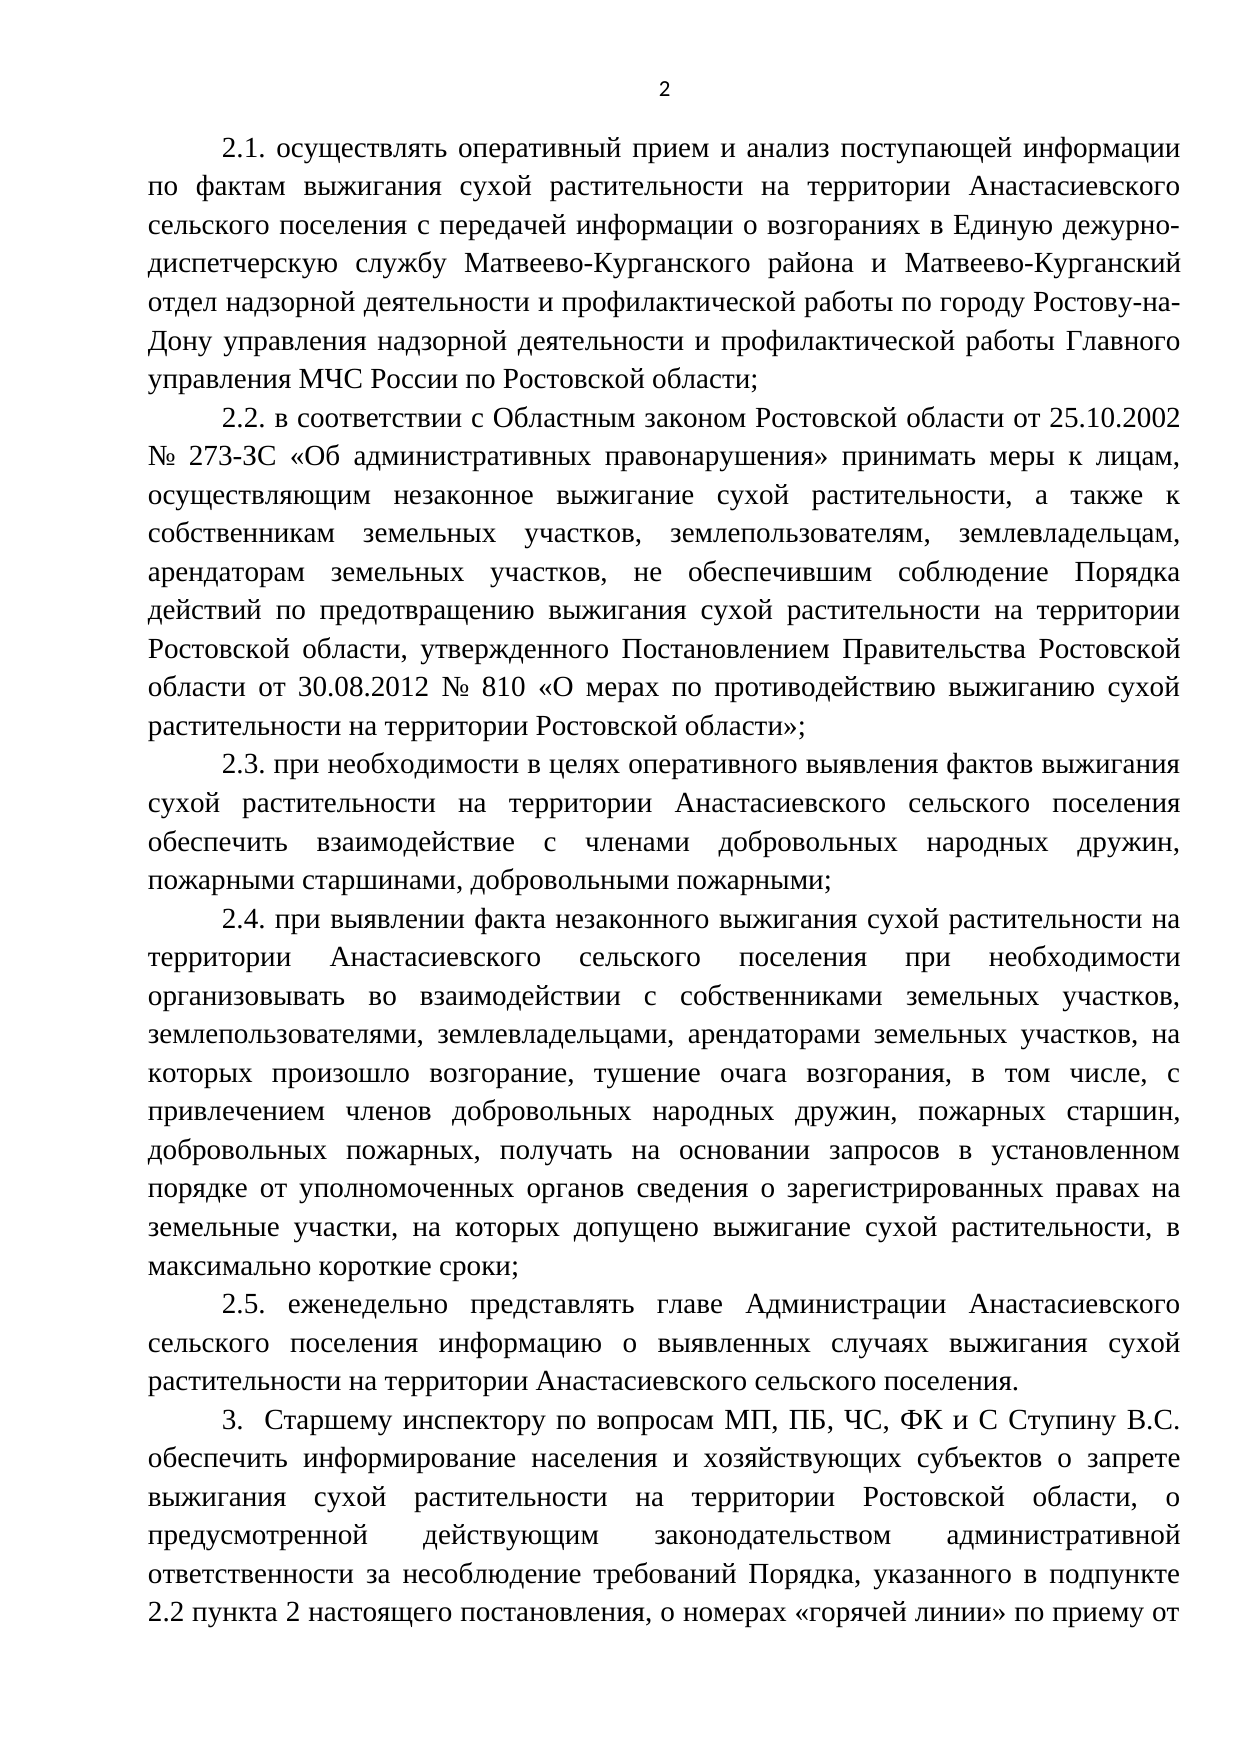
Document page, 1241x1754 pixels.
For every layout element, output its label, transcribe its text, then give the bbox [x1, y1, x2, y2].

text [148, 1402, 1181, 1628]
text 2.2. в соответствии с Областным законом Ростовской области от 25.10.2002 № 273-ЗС «Об административных правонарушения» принимать меры к лицам, осуществляющим незаконное выжигание сухой растительности, а также к собственникам земельных участков, землепользователям, землевладельцам, арендаторам земельных участков, не обеспечившим соблюдение Порядка действий по предотвращению выжигания сухой растительности на территории Ростовской области, утвержденного Постановлением Правительства Ростовской области от 30.08.2012 № 810 «О мерах по противодействию выжиганию сухой растительности на территории Ростовской области»; [148, 400, 1181, 742]
text 2.1. осуществлять оперативный прием и анализ поступающей информации по фактам выжигания сухой растительности на территории Анастасиевского сельского поселения с передачей информации о возгораниях в Единую дежурно-диспетчерскую службу Матвеево-Курганского района и Матвеево-Курганский отдел надзорной деятельности и профилактической работы по городу Ростову-на-Дону управления надзорной деятельности и профилактической работы Главного управления МЧС России по Ростовской области; [148, 130, 1181, 395]
text 2.4. при выявлении факта незаконного выжигания сухой растительности на территории Анастасиевского сельского поселения при необходимости организовывать во взаимодействии с собственниками земельных участков, землепользователями, землевладельцами, арендаторами земельных участков, на которых произошло возгорание, тушение очага возгорания, в том числе, с привлечением членов добровольных народных дружин, пожарных старшин, добровольных пожарных, получать на основании запросов в установленном порядке от уполномоченных органов сведения о зарегистрированных правах на земельные участки, на которых допущено выжигание сухой растительности, в максимально короткие сроки; [148, 901, 1181, 1281]
text 2.5. еженедельно представлять главе Администрации Анастасиевского сельского поселения информацию о выявленных случаях выжигания сухой растительности на территории Анастасиевского сельского поселения. [148, 1286, 1181, 1397]
text 2.3. при необходимости в целях оперативного выявления фактов выжигания сухой растительности на территории Анастасиевского сельского поселения обеспечить взаимодействие с членами добровольных народных дружин, пожарными старшинами, добровольными пожарными; [148, 747, 1181, 896]
